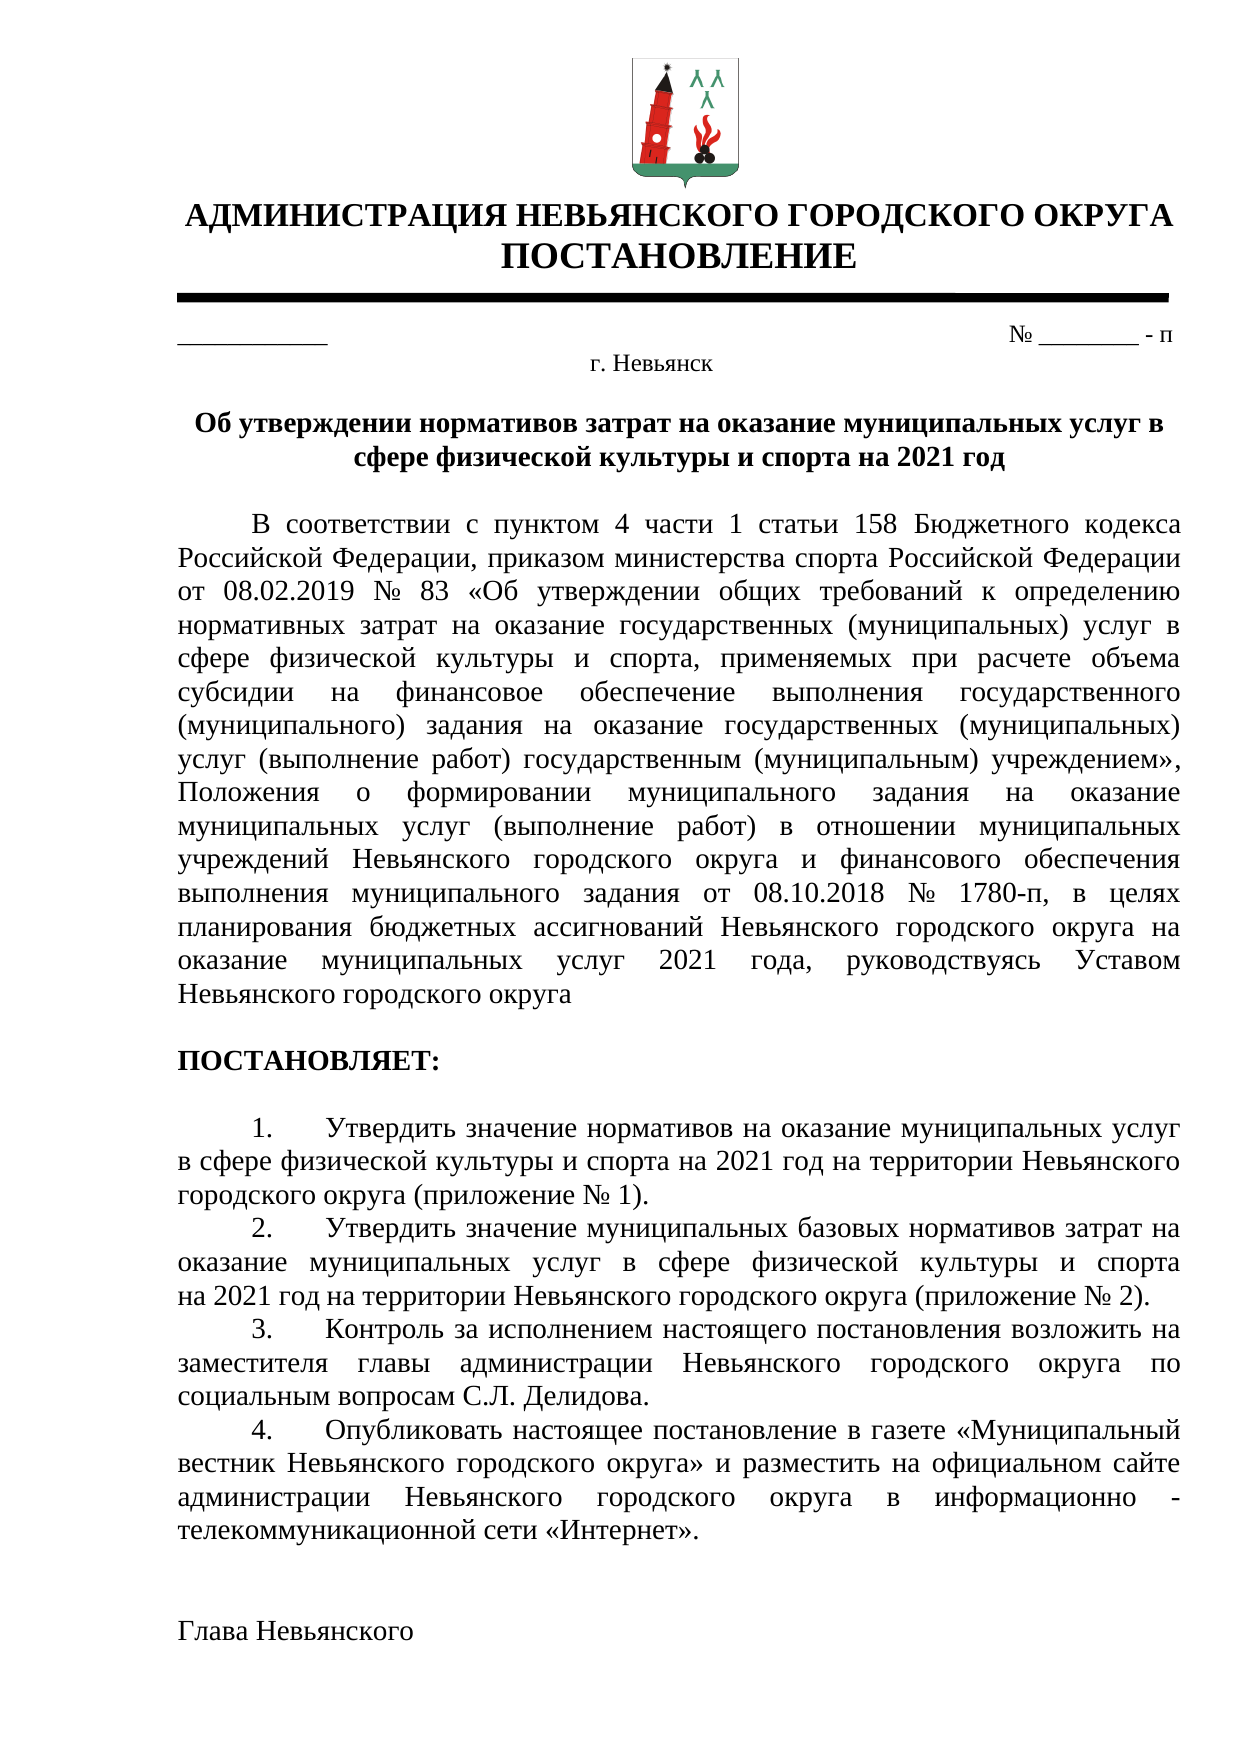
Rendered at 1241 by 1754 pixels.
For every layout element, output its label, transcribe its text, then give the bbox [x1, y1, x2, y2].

text г. Невьянск [177, 348, 1181, 377]
text В соответствии с пунктом 4 части 1 статьи 158 Бюджетного кодекса Российской Федерации, приказом министерства спорта Российской Федерации от 08.02.2019 № 83 «Об утверждении общих требований к определению нормативных затрат на оказание государственных (муниципальных) услуг в сфере физической культуры и спорта, применяемых при расчете объема субсидии на финансовое обеспечение выполнения государственного (муниципального) задания на оказание государственных (муниципальных) услуг (выполнение работ) государственным (муниципальным) учреждением», Положения о формировании муниципального задания на оказание муниципальных услуг (выполнение работ) в отношении муниципальных учреждений Невьянского городского округа и финансового обеспечения выполнения муниципального задания от 08.10.2018 № 1780-п, в целях планирования бюджетных ассигнований Невьянского городского округа на оказание муниципальных услуг 2021 года, руководствуясь Уставом Невьянского городского округа [177, 506, 1181, 1009]
text Об утверждении нормативов затрат на оказание муниципальных услуг в сфере физической культуры и спорта на 2021 год [177, 406, 1181, 473]
text ____________ № ________ - п [177, 319, 1181, 348]
list Опубликовать настоящее постановление в газете «Муниципальный вестник Невьянского городского округа» и разместить на официальном сайте администрации Невьянского городского округа в информационно - телекоммуникационной сети «Интернет». [177, 1412, 1181, 1546]
text ПОСТАНОВЛЯЕТ: [177, 1043, 1181, 1076]
list Контроль за исполнением настоящего постановления возложить на заместителя главы администрации Невьянского городского округа по социальным вопросам С.Л. Делидова. [177, 1311, 1181, 1412]
text ПОСТАНОВЛЕНИЕ [177, 233, 1181, 276]
text Глава Невьянского [177, 1613, 1181, 1647]
list Утвердить значение муниципальных базовых нормативов затрат на оказание муниципальных услуг в сфере физической культуры и спорта на 2021 год на территории Невьянского городского округа (приложение № 2). [177, 1211, 1181, 1311]
text АДМИНИСТРАЦИЯ НЕВЬЯНСКОГО ГОРОДСКОГО ОКРУГА [177, 195, 1181, 233]
list Утвердить значение нормативов на оказание муниципальных услуг в сфере физической культуры и спорта на 2021 год на территории Невьянского городского округа (приложение № 1). [177, 1110, 1181, 1211]
